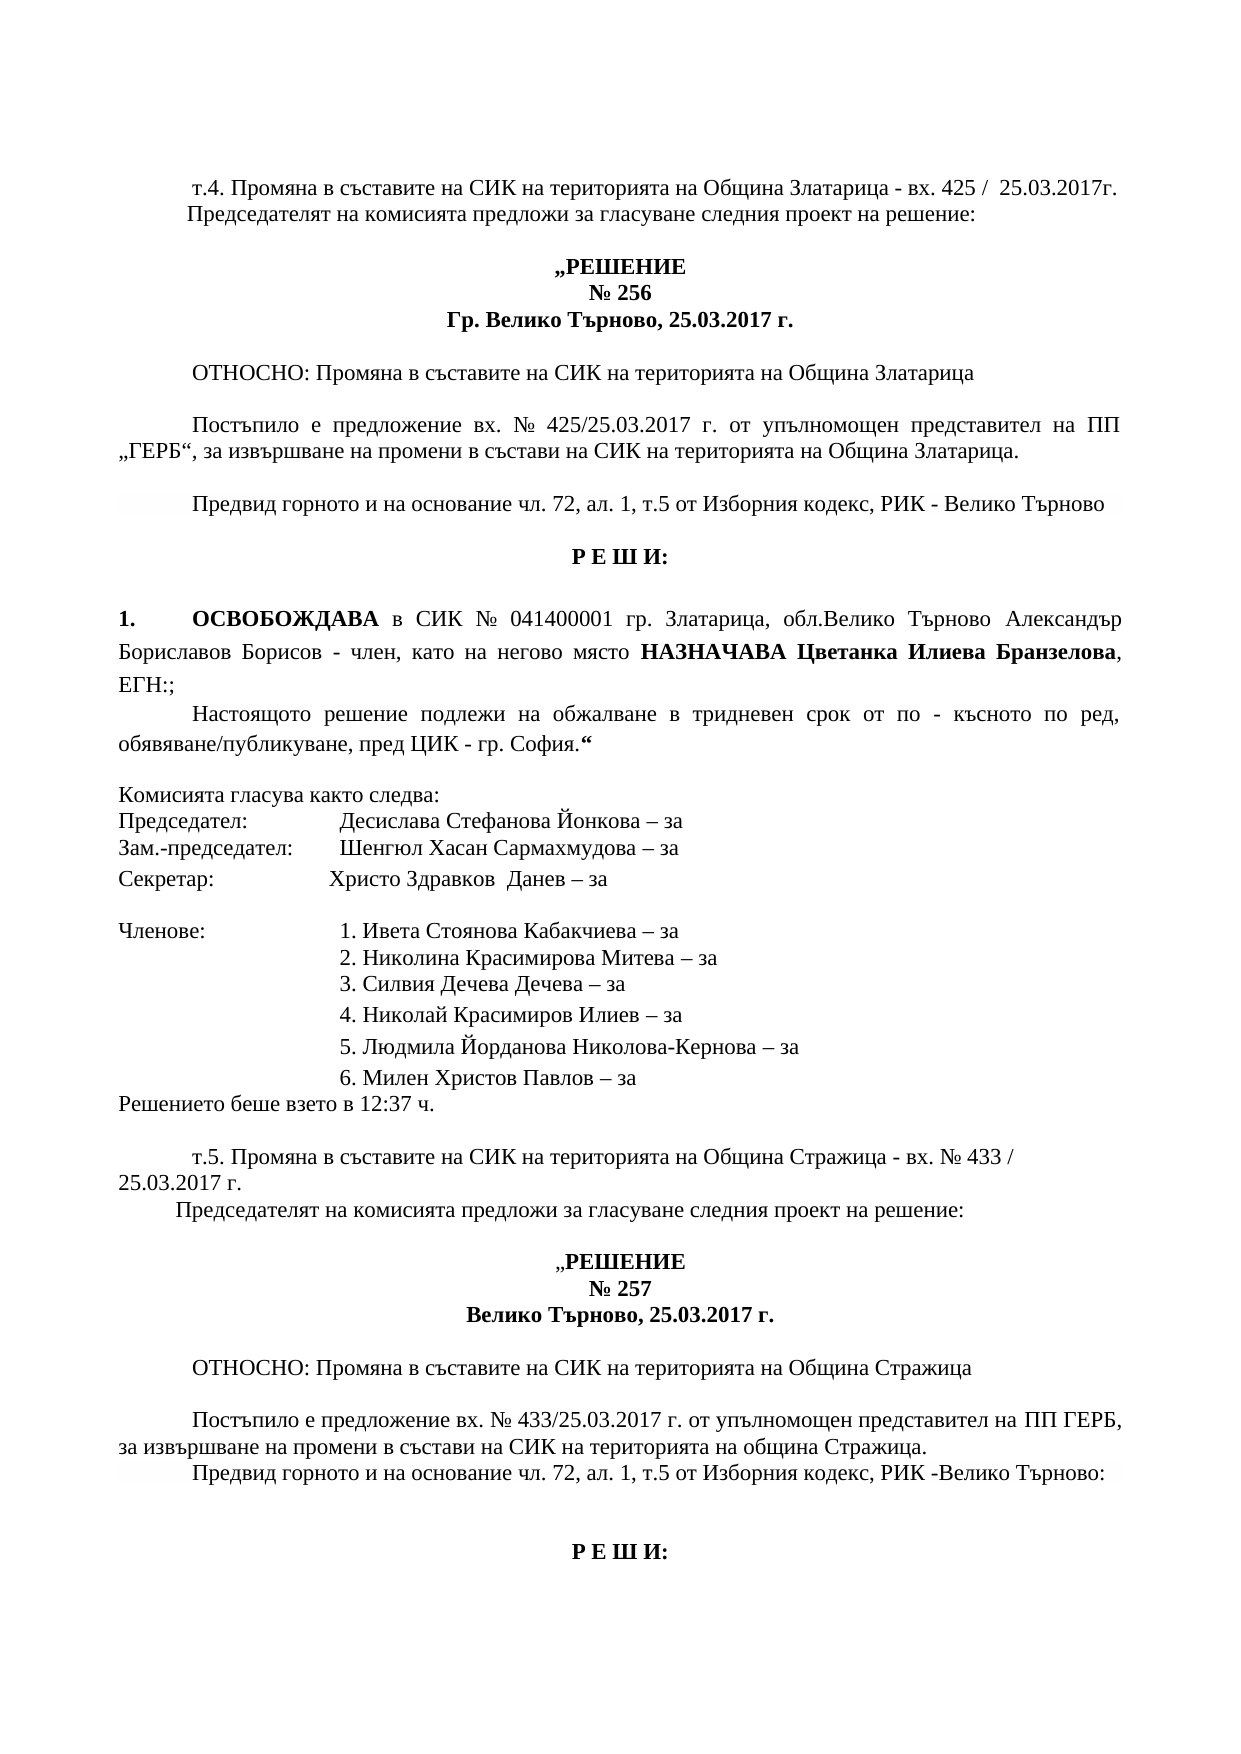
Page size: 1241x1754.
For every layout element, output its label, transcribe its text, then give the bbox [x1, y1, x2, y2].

text Членове: 1. Ивета Стоянова Кабакчиева – за [118, 917, 1122, 944]
text Р Е Ш И: [118, 1538, 1122, 1565]
text № 256 [118, 279, 1122, 306]
text „РЕШЕНИЕ [118, 253, 1122, 279]
text ОТНОСНО: Промяна в съставите на СИК на територията на Община Стражица [118, 1354, 1122, 1380]
text Постъпило е предложение вх. № 433/25.03.2017 г. от упълномощен представител на ПП ГЕРБ, за извършване на промени в състави на СИК на територията на община Стражица. [118, 1407, 1122, 1459]
text т.5. Промяна в съставите на СИК на територията на Община Стражица - вх. № 433 / 25.03.2017 г. [118, 1143, 1122, 1196]
text № 257 [118, 1275, 1122, 1301]
text Предвид горното и на основание чл. 72, ал. 1, т.5 от Изборния кодекс, РИК - Велико Търново [118, 490, 1122, 517]
text Велико Търново, 25.03.2017 г. [118, 1301, 1122, 1327]
text Секретар: Христо Здравков Данев – за [118, 860, 1122, 891]
text Настоящото решение подлежи на обжалване в тридневен срок от по - късното по ред, обявяване/публикуване, пред ЦИК - гр. София.“ [118, 699, 1122, 756]
text „РЕШЕНИЕ [118, 1248, 1122, 1275]
text Постъпило е предложение вх. № 425/25.03.2017 г. от упълномощен представител на ПП „ГЕРБ“, за извършване на промени в състави на СИК на територията на Община Златарица. [118, 411, 1122, 464]
text Гр. Велико Търново, 25.03.2017 г. [118, 306, 1122, 332]
text 2. Николина Красимирова Митева – за [118, 944, 1122, 970]
text т.4. Промяна в съставите на СИК на територията на Община Златарица - вх. 425 / 25.03.2017г. [118, 174, 1122, 200]
text 5. Людмила Йорданова Николова-Кернова – за [118, 1028, 1122, 1059]
text Председател: Десислава Стефанова Йонкова – за [118, 807, 1122, 833]
text Председателят на комисията предложи за гласуване следния проект на решение: [118, 200, 1122, 227]
text Комисията гласува както следва: [118, 781, 1122, 807]
text Зам.-председател: Шенгюл Хасан Сармахмудова – за [118, 833, 1122, 860]
text Р Е Ш И: [118, 543, 1122, 569]
text Председателят на комисията предложи за гласуване следния проект на решение: [118, 1196, 1122, 1222]
text 4. Николай Красимиров Илиев – за [118, 997, 1122, 1028]
text Предвид горното и на основание чл. 72, ал. 1, т.5 от Изборния кодекс, РИК -Велико Търново: [118, 1459, 1122, 1486]
text 6. Милен Христов Павлов – за [118, 1059, 1122, 1090]
text Решението беше взето в 12:37 ч. [118, 1090, 1122, 1117]
list ОСВОБОЖДАВА в СИК № 041400001 гр. Златарица, обл.Велико Търново Александър Бориславов Борисов - член, като на негово място НАЗНАЧАВА Цветанка Илиева Бранзелова, ЕГН:; [118, 599, 1122, 699]
text 3. Силвия Дечева Дечева – за [118, 970, 1122, 997]
text ОТНОСНО: Промяна в съставите на СИК на територията на Община Златарица [118, 358, 1122, 385]
